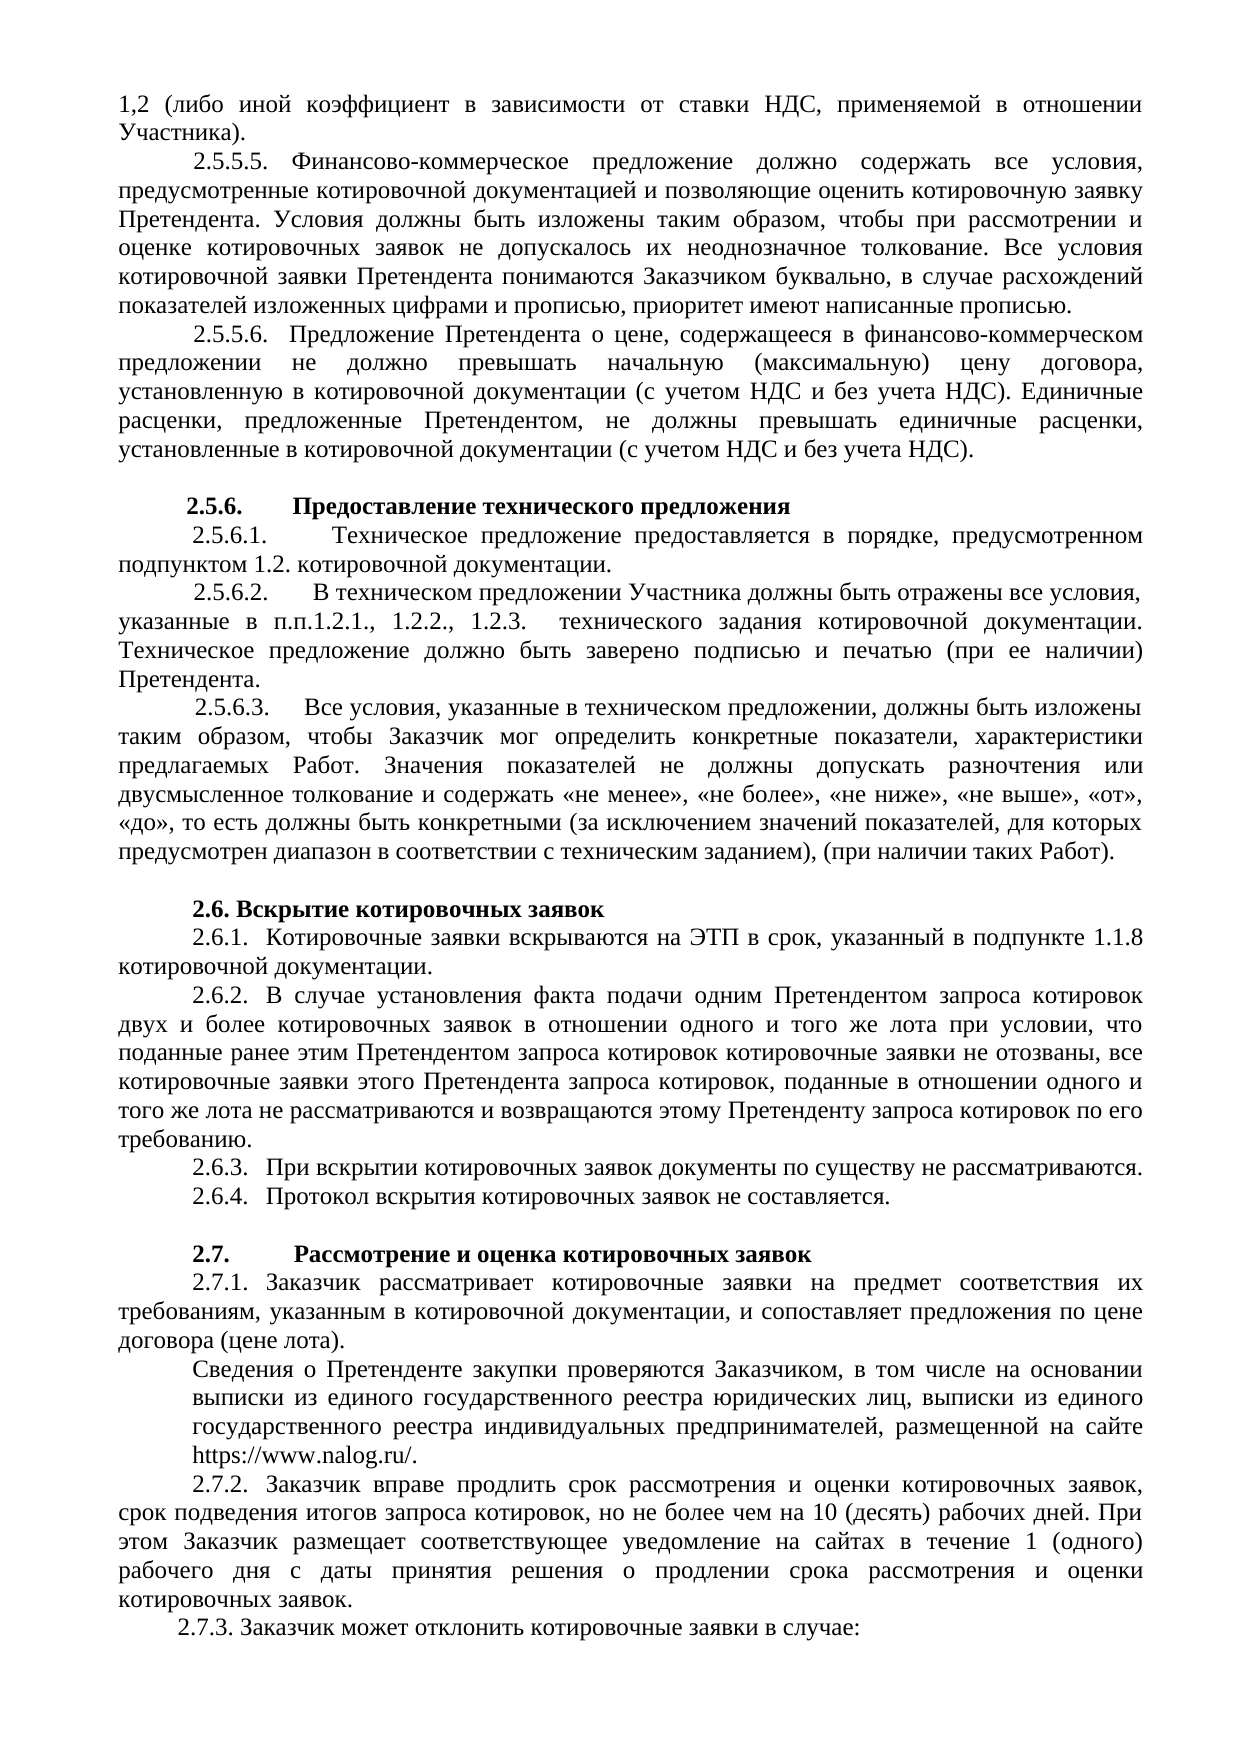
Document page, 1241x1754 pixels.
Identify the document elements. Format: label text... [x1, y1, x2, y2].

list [118, 89, 1144, 146]
text 2.7.3. Заказчик может отклонить котировочные заявки в случае: [177, 1612, 1144, 1641]
list При вскрытии котировочных заявок документы по существу не рассматриваются. [118, 1152, 1144, 1181]
subtitle Рассмотрение и оценка котировочных заявок [192, 1239, 1144, 1267]
subtitle 2.6. Вскрытие котировочных заявок [143, 894, 1144, 922]
list Заказчик рассматривает котировочные заявки на предмет соответствия их требованиям, указанным в котировочной документации, и сопоставляет предложения по цене договора (цене лота). [118, 1267, 1144, 1354]
list 2.5.5.5. Финансово-коммерческое предложение должно содержать все условия, предусмотренные котировочной документацией и позволяющие оценить котировочную заявку Претендента. Условия должны быть изложены таким образом, чтобы при рассмотрении и оценке котировочных заявок не допускалось их неоднозначное толкование. Все условия котировочной заявки Претендента понимаются Заказчиком буквально, в случае расхождений показателей изложенных цифрами и прописью, приоритет имеют написанные прописью. [118, 146, 1144, 319]
list Сведения о Претенденте закупки проверяются Заказчиком, в том числе на основании выписки из единого государственного реестра юридических лиц, выписки из единого государственного реестра индивидуальных предпринимателей, размещенной на сайте https://www.nalog.ru/. [192, 1354, 1144, 1469]
text 2.5.6.3. Все условия, указанные в техническом предложении, должны быть изложены таким образом, чтобы Заказчик мог определить конкретные показатели, характеристики предлагаемых Работ. Значения показателей не должны допускать разночтения или двусмысленное толкование и содержать «не менее», «не более», «не ниже», «не выше», «от», «до», то есть должны быть конкретными (за исключением значений показателей, для которых предусмотрен диапазон в соответствии с техническим заданием), (при наличии таких Работ). [118, 692, 1144, 865]
list Котировочные заявки вскрываются на ЭТП в срок, указанный в подпункте 1.1.8 котировочной документации. [118, 922, 1144, 980]
list В случае установления факта подачи одним Претендентом запроса котировок двух и более котировочных заявок в отношении одного и того же лота при условии, что поданные ранее этим Претендентом запроса котировок котировочные заявки не отозваны, все котировочные заявки этого Претендента запроса котировок, поданные в отношении одного и того же лота не рассматриваются и возвращаются этому Претенденту запроса котировок по его требованию. [118, 980, 1144, 1152]
subtitle 2.5.6. Предоставление технического предложения [167, 491, 1144, 520]
list Протокол вскрытия котировочных заявок не составляется. [118, 1181, 1144, 1210]
list 2.5.5.6. Предложение Претендента о цене, содержащееся в финансово-коммерческом предложении не должно превышать начальную (максимальную) цену договора, установленную в котировочной документации (с учетом НДС и без учета НДС). Единичные расценки, предложенные Претендентом, не должны превышать единичные расценки, установленные в котировочной документации (с учетом НДС и без учета НДС). [118, 319, 1144, 462]
list Техническое предложение предоставляется в порядке, предусмотренном подпунктом 1.2. котировочной документации. [118, 520, 1144, 577]
text 2.5.6.2. В техническом предложении Участника должны быть отражены все условия, указанные в п.п.1.2.1., 1.2.2., 1.2.3. технического задания котировочной документации. Техническое предложение должно быть заверено подписью и печатью (при ее наличии) Претендента. [118, 577, 1144, 692]
list Заказчик вправе продлить срок рассмотрения и оценки котировочных заявок, срок подведения итогов запроса котировок, но не более чем на 10 (десять) рабочих дней. При этом Заказчик размещает соответствующее уведомление на сайтах в течение 1 (одного) рабочего дня с даты принятия решения о продлении срока рассмотрения и оценки котировочных заявок. [118, 1469, 1144, 1612]
